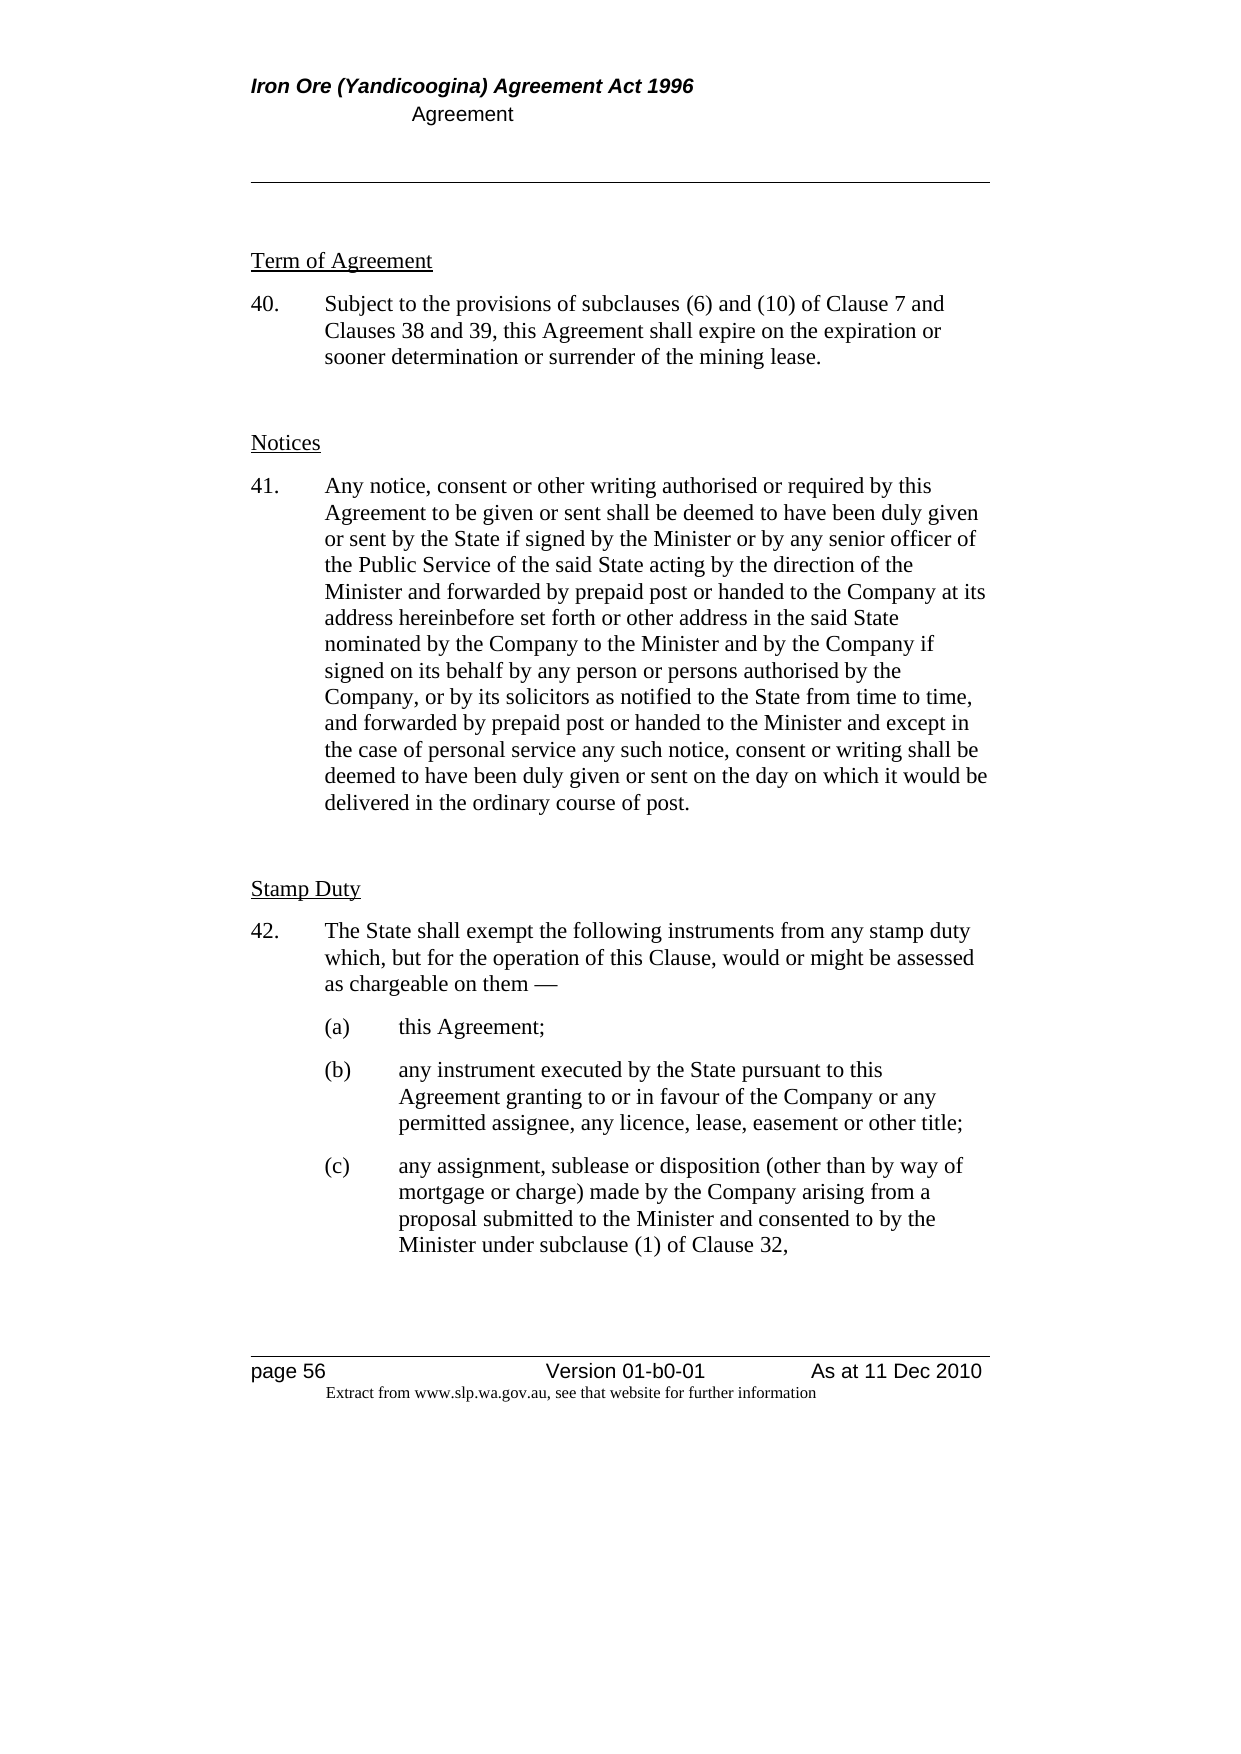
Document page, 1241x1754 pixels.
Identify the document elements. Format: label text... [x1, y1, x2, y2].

text 42. The State shall exempt the following instruments from any stamp duty which, but for the operation of this Clause, would or might be assessed as chargeable on them — [251, 918, 990, 997]
text (a) this Agreement; [251, 1013, 990, 1040]
text (c) any assignment, sublease or disposition (other than by way of mortgage or charge) made by the Company arising from a proposal submitted to the Minister and consented to by the Minister under subclause (1) of Clause 32, [251, 1152, 990, 1257]
text Term of Agreement [251, 247, 990, 274]
text (b) any instrument executed by the State pursuant to this Agreement granting to or in favour of the Company or any permitted assignee, any licence, lease, easement or other title; [251, 1056, 990, 1135]
text 41. Any notice, consent or other writing authorised or required by this Agreement to be given or sent shall be deemed to have been duly given or sent by the State if signed by the Minister or by any senior officer of the Public Service of the said State acting by the direction of the Minister and forwarded by prepaid post or handed to the Company at its address hereinbefore set forth or other address in the said State nominated by the Company to the Minister and by the Company if signed on its behalf by any person or persons authorised by the Company, or by its solicitors as notified to the State from time to time, and forwarded by prepaid post or handed to the Minister and except in the case of personal service any such notice, consent or writing shall be deemed to have been duly given or sent on the day on which it would be delivered in the ordinary course of post. [251, 472, 990, 815]
text 40. Subject to the provisions of subclauses (6) and (10) of Clause 7 and Clauses 38 and 39, this Agreement shall expire on the expiration or sooner determination or surrender of the mining lease. [251, 291, 990, 369]
text Stamp Duty [251, 874, 990, 901]
text Notices [251, 429, 990, 456]
